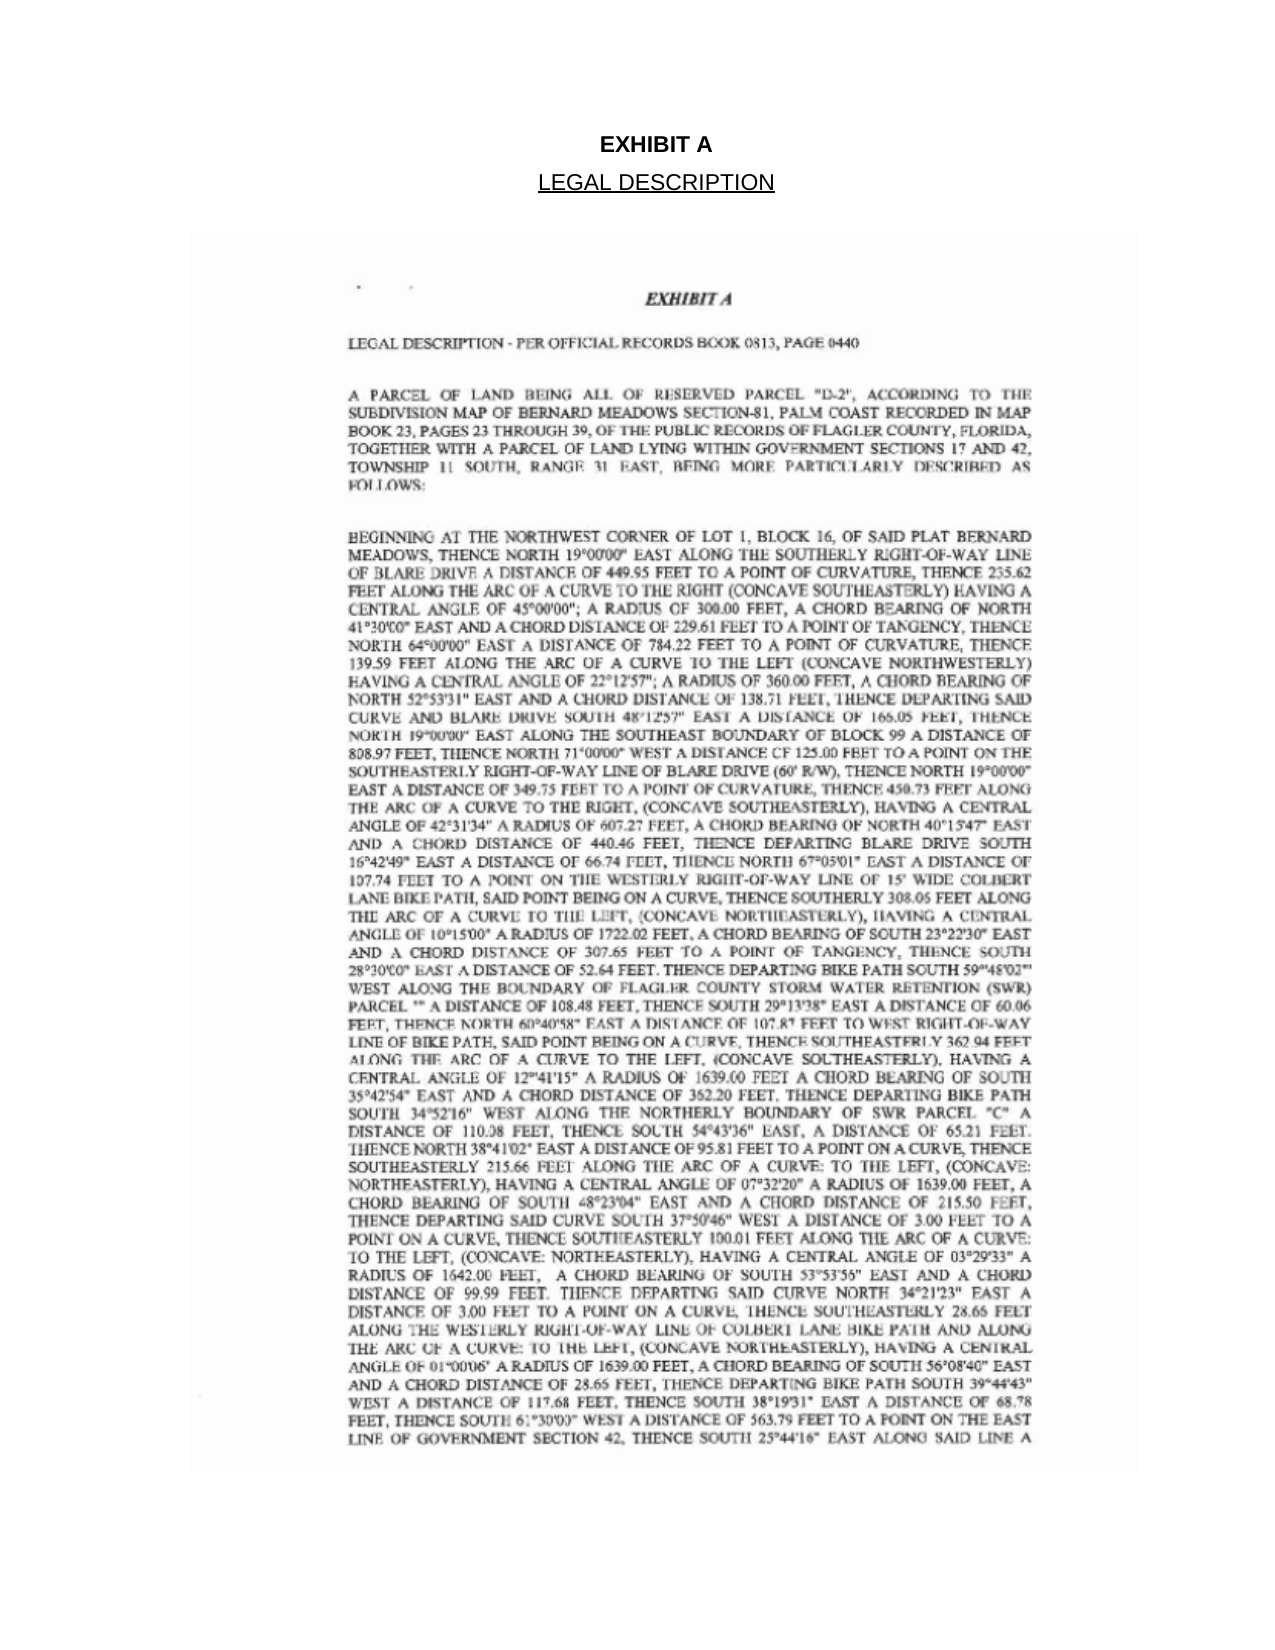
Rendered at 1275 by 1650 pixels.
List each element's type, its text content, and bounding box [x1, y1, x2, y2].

text LEGAL DESCRIPTION [187, 157, 1125, 195]
text EXHIBIT A [187, 120, 1125, 157]
